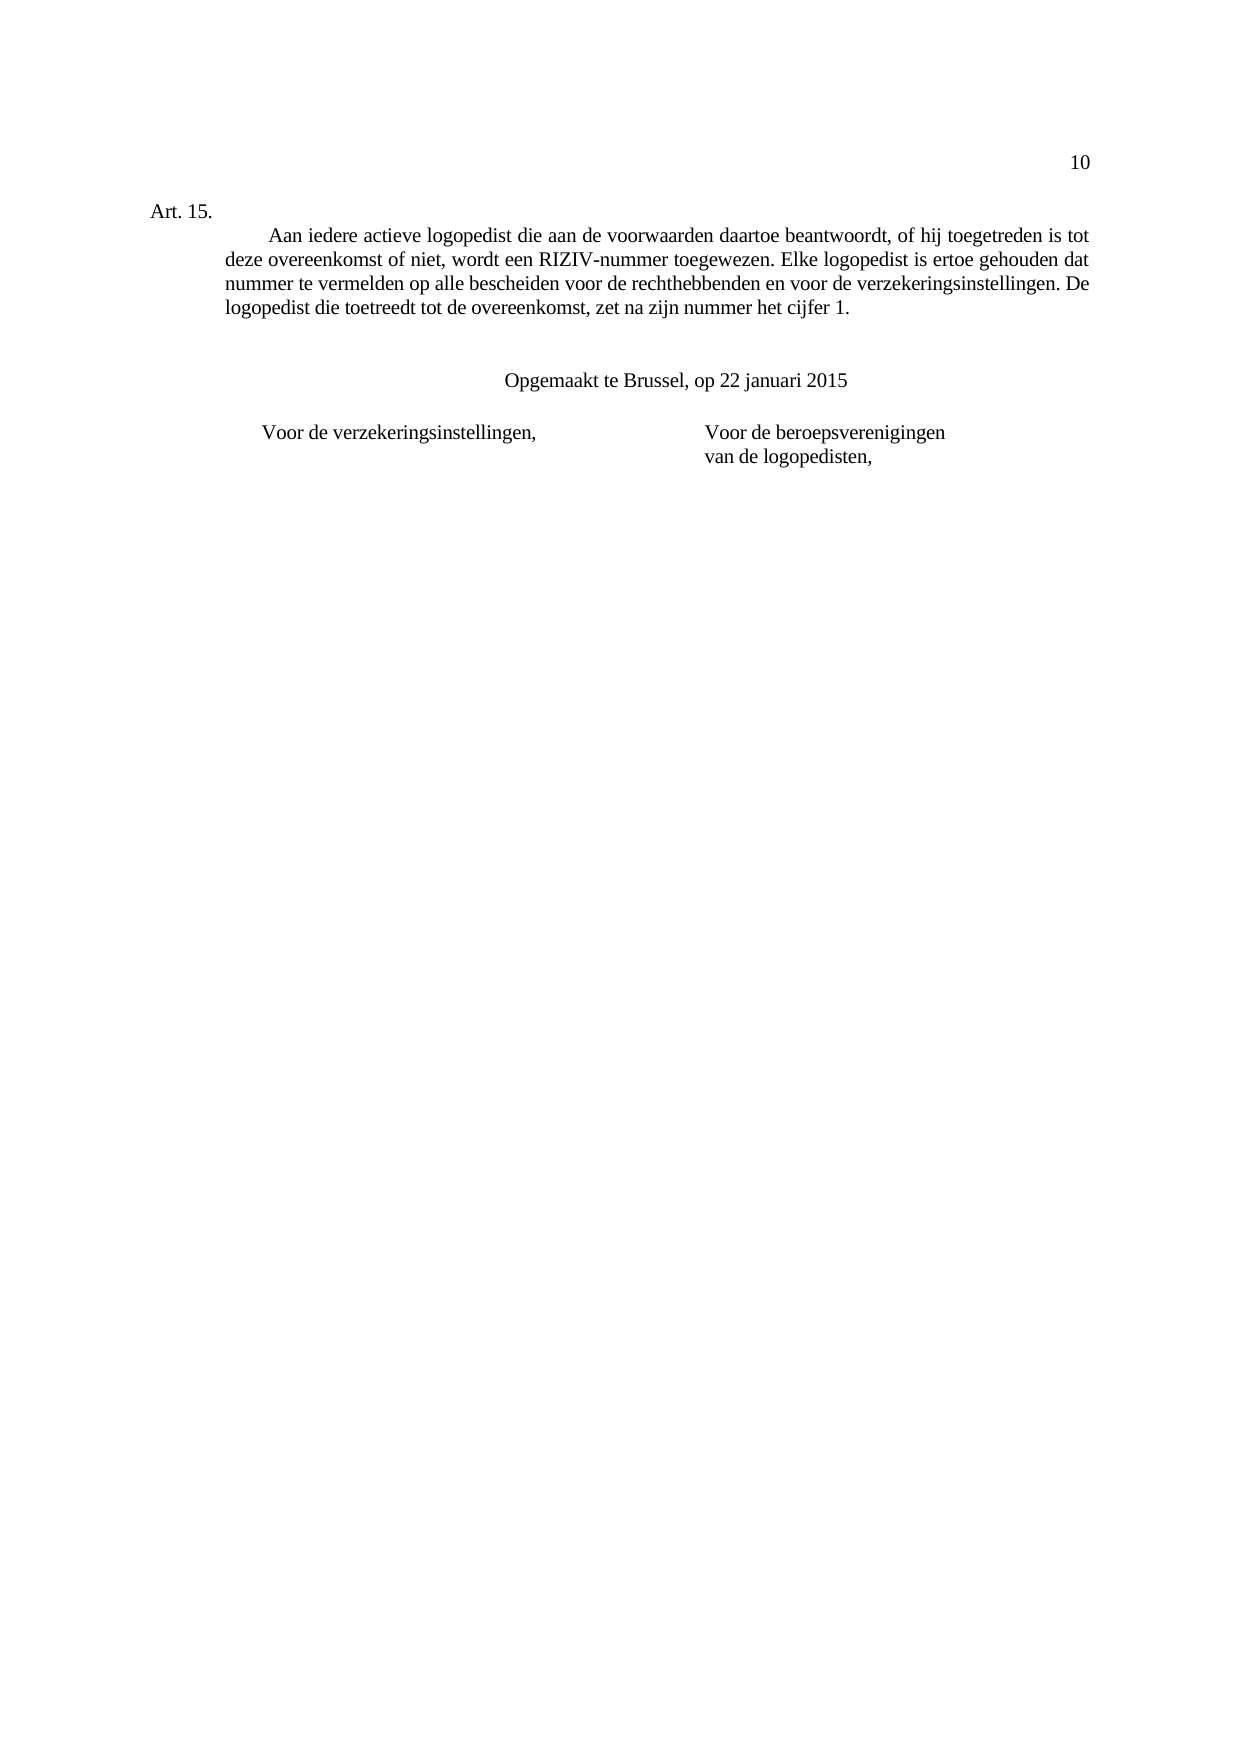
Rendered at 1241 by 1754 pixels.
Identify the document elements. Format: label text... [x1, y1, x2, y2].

table_header Voor de beroepsverenigingen van de logopedisten, [667, 420, 1127, 613]
text Aan iedere actieve logopedist die aan de voorwaarden daartoe beantwoordt, of hij toegetreden is tot deze overeenkomst of niet, wordt een RIZIV-nummer toegewezen. Elke logopedist is ertoe gehouden dat nummer te vermelden op alle bescheiden voor de rechthebbenden en voor de verzekeringsinstellingen. De logopedist die toetreedt tot de overeenkomst, zet na zijn nummer het cijfer 1. [225, 223, 1090, 319]
text Art. 15. [150, 199, 1090, 223]
table_header Voor de verzekeringsinstellingen, [224, 420, 667, 613]
text Opgemaakt te Brussel, op 22 januari 2015 [504, 367, 1090, 392]
